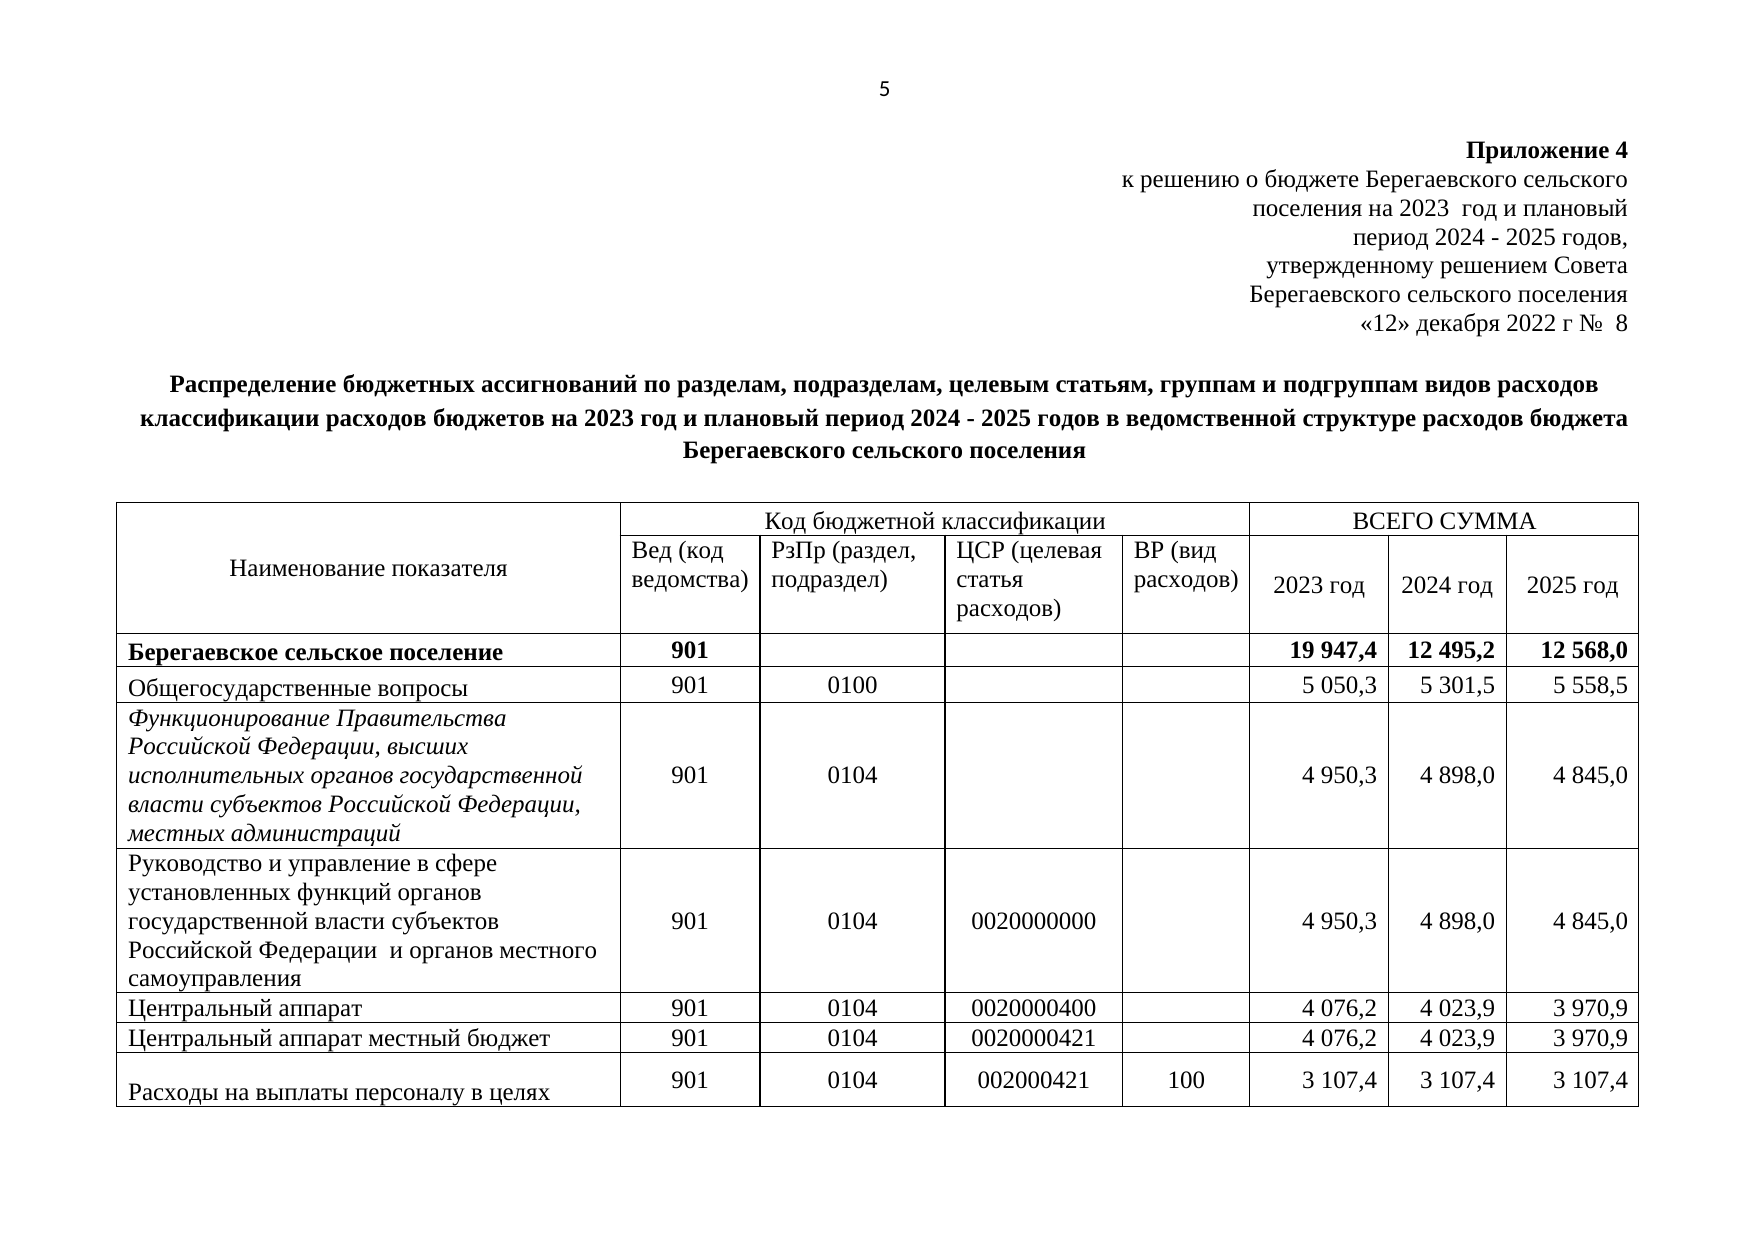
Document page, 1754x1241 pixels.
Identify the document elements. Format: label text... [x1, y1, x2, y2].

table_cell [1123, 667, 1249, 702]
table_cell [946, 634, 1122, 666]
table_cell ЦСР (целевая статья расходов) [946, 536, 1122, 633]
table_cell 0104 [761, 703, 944, 847]
table_cell 100 [1123, 1053, 1249, 1106]
table_header Наименование показателя [117, 503, 620, 633]
table_cell 002000421 [946, 1053, 1122, 1106]
table_cell 3 107,4 [1250, 1053, 1388, 1106]
table_cell 901 [621, 1053, 759, 1106]
table_cell 0020000000 [946, 849, 1122, 992]
table_cell утвержденному решением Совета Берегаевского сельского поселения «12» декабря 2022 г № 8 [117, 250, 1639, 337]
table_cell [946, 703, 1122, 847]
table_cell ВР (вид расходов) [1123, 536, 1249, 633]
table_cell [1123, 1023, 1249, 1052]
table_cell 901 [621, 1023, 759, 1052]
table_cell 2025 год [1507, 536, 1638, 633]
table_cell Функционирование Правительства Российской Федерации, высших исполнительных органов государственной власти субъектов Российской Федерации, местных администраций [117, 703, 620, 847]
table_cell Берегаевское сельское поселение [117, 634, 620, 666]
table_cell 0100 [761, 667, 944, 702]
table_cell Вед (код ведомства) [621, 536, 759, 633]
table_cell к решению о бюджете Берегаевского сельского поселения на 2023 год и плановый период 2024 - 2025 годов, [117, 164, 1639, 250]
table_cell Центральный аппарат [117, 993, 620, 1022]
table_cell 0020000421 [946, 1023, 1122, 1052]
table_header Приложение 4 [117, 127, 1639, 164]
table_cell 901 [621, 849, 759, 992]
table_cell [761, 634, 944, 666]
table_cell 4 898,0 [1389, 849, 1506, 992]
table_cell 3 970,9 [1507, 993, 1638, 1022]
table_cell 0104 [761, 993, 944, 1022]
table_cell 3 107,4 [1389, 1053, 1506, 1106]
table_cell [1123, 703, 1249, 847]
table_cell [1123, 849, 1249, 992]
table_cell 4 950,3 [1250, 703, 1388, 847]
table_cell 3 970,9 [1507, 1023, 1638, 1052]
table_header ВСЕГО СУММА [1250, 503, 1638, 534]
table_cell 0104 [761, 849, 944, 992]
table_cell 4 023,9 [1389, 993, 1506, 1022]
table_header Код бюджетной классификации [621, 503, 1249, 534]
table_cell 4 950,3 [1250, 849, 1388, 992]
table_cell 2024 год [1389, 536, 1506, 633]
table_cell 4 076,2 [1250, 1023, 1388, 1052]
table_cell [1123, 634, 1249, 666]
table_cell [946, 667, 1122, 702]
table_cell 5 050,3 [1250, 667, 1388, 702]
table_cell 4 023,9 [1389, 1023, 1506, 1052]
table_cell 0104 [761, 1053, 944, 1106]
table_cell [1123, 993, 1249, 1022]
table_cell Центральный аппарат местный бюджет [117, 1023, 620, 1052]
table_cell 4 076,2 [1250, 993, 1388, 1022]
table_cell 901 [621, 993, 759, 1022]
table_cell 901 [621, 634, 759, 666]
table_cell 5 301,5 [1389, 667, 1506, 702]
table_cell Руководство и управление в сфере установленных функций органов государственной власти субъектов Российской Федерации и органов местного самоуправления [117, 849, 620, 992]
table_cell 901 [621, 667, 759, 702]
table_cell 901 [621, 703, 759, 847]
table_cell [117, 1053, 620, 1106]
table_cell 12 495,2 [1389, 634, 1506, 666]
table_cell 4 898,0 [1389, 703, 1506, 847]
table_cell 4 845,0 [1507, 849, 1638, 992]
table_cell 2023 год [1250, 536, 1388, 633]
table_cell 12 568,0 [1507, 634, 1638, 666]
table_cell 4 845,0 [1507, 703, 1638, 847]
table_cell 5 558,5 [1507, 667, 1638, 702]
table_cell РзПр (раздел, подраздел) [761, 536, 944, 633]
table_cell 0020000400 [946, 993, 1122, 1022]
table_cell 0104 [761, 1023, 944, 1052]
text Распределение бюджетных ассигнований по разделам, подразделам, целевым статьям, группам и подгруппам видов расходов классификации расходов бюджетов на 2023 год и плановый период 2024 - 2025 годов в ведомственной структуре расходов бюджета Берегаевского сельского поселения [118, 369, 1651, 464]
table_cell 3 107,4 [1507, 1053, 1638, 1106]
table_cell 19 947,4 [1250, 634, 1388, 666]
table_cell Общегосударственные вопросы [117, 667, 620, 702]
